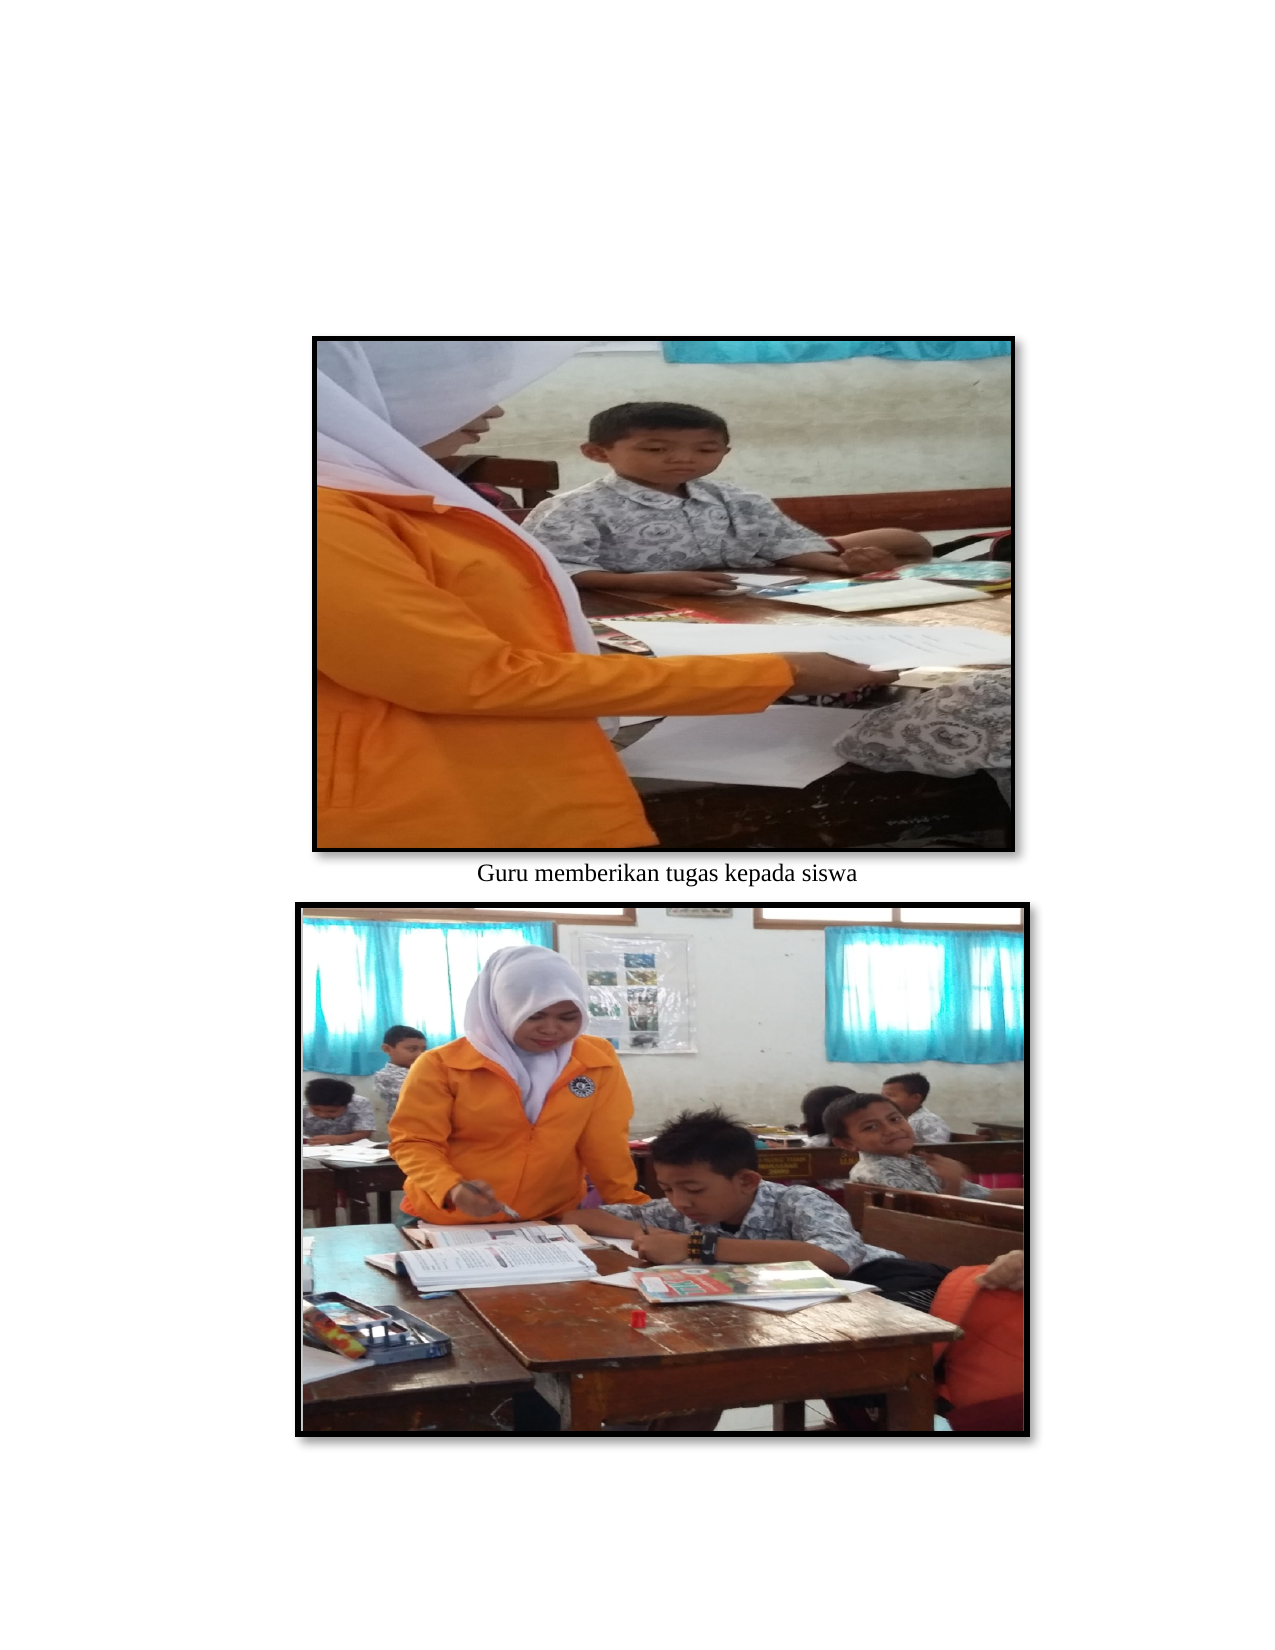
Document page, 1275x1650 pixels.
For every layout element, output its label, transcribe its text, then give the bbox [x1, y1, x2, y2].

text Guru memberikan tugas kepada siswa [236, 858, 1098, 887]
picture [317, 341, 1010, 848]
picture [303, 908, 1023, 1431]
